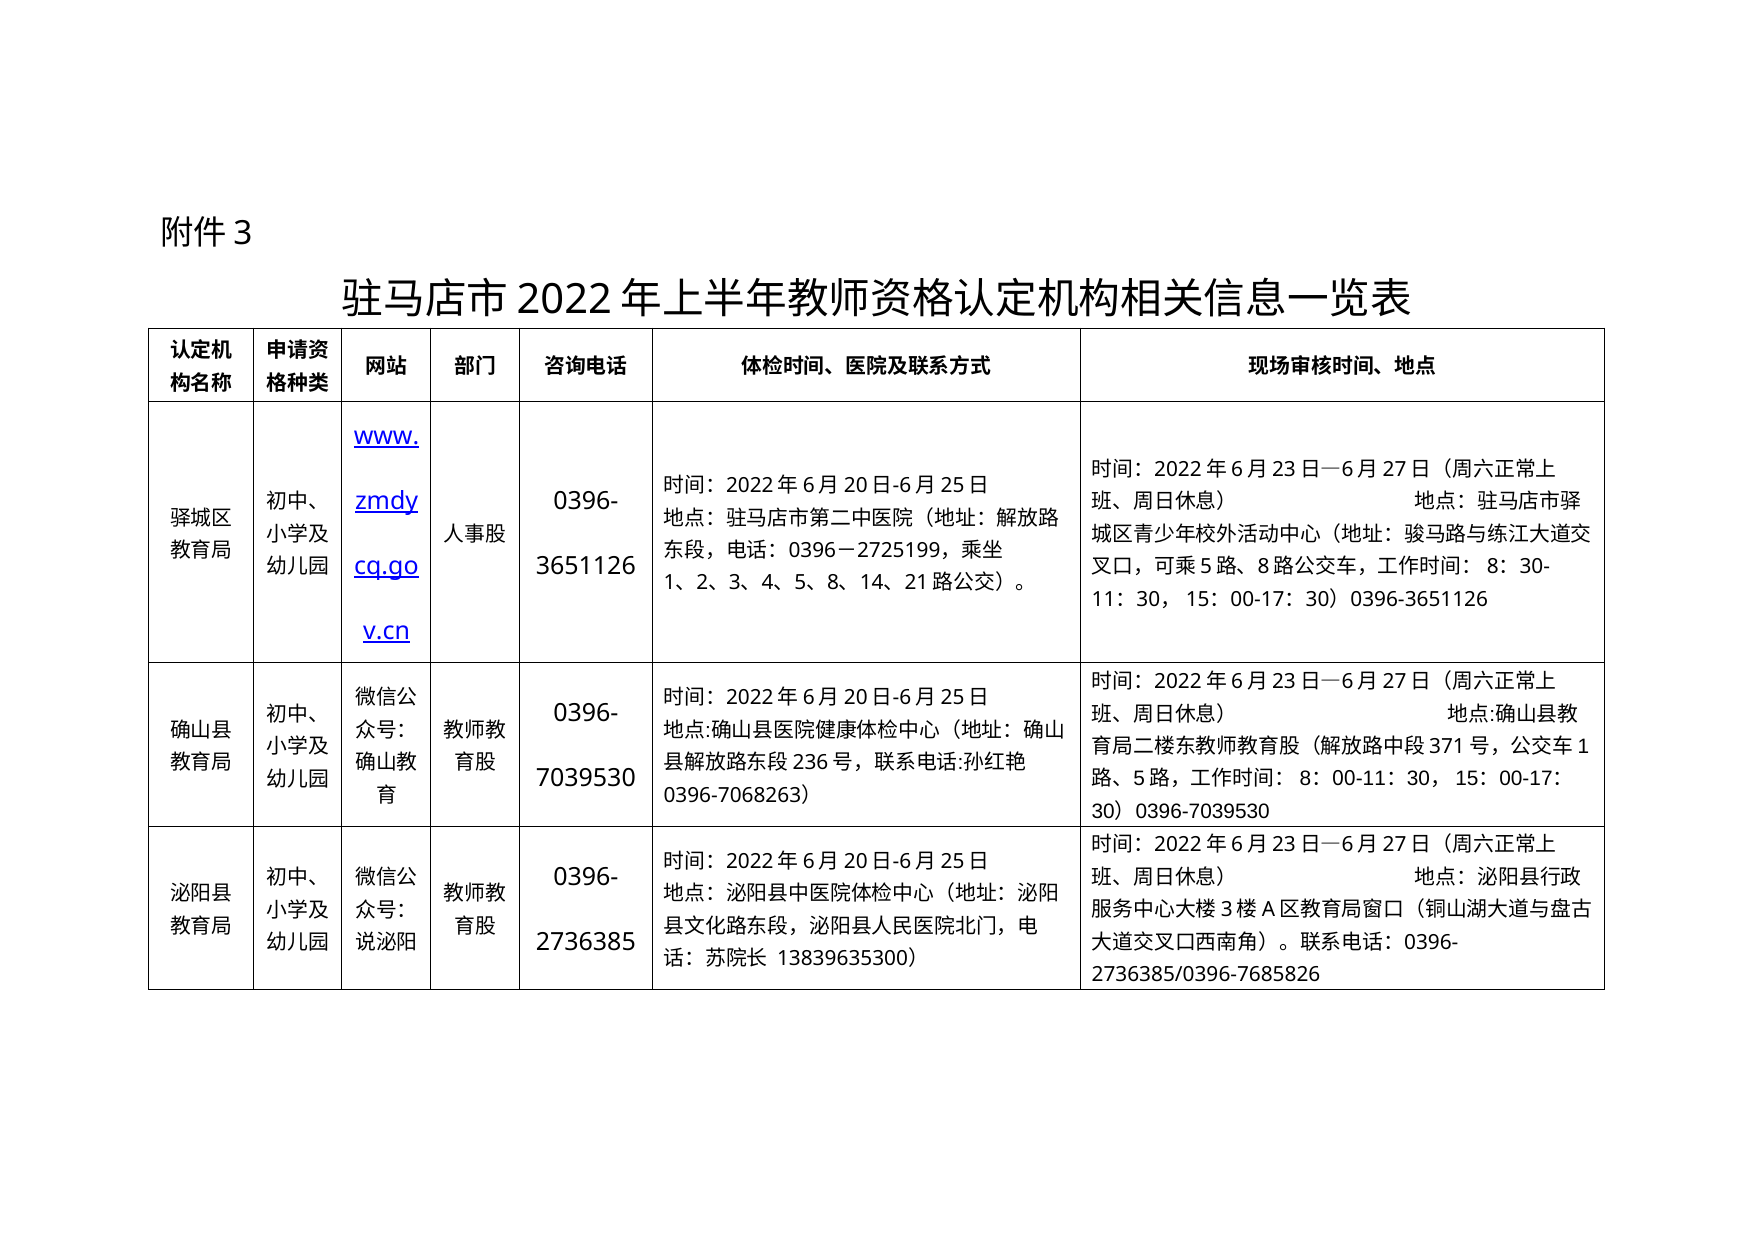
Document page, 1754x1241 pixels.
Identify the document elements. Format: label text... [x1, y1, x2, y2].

table_cell 时间：2022年6月20日-6月25日 地点：驻马店市第二中医院（地址：解放路东段，电话：0396－2725199，乘坐1、2、3、4、5、8、14、21路公交）。 [653, 402, 1080, 662]
table_cell 人事股 [431, 402, 519, 662]
table_cell 驿城区教育局 [149, 402, 253, 662]
table_cell 教师教育股 [431, 827, 519, 989]
table_cell 泌阳县教育局 [149, 827, 253, 989]
table_cell 时间：2022年6月20日-6月25日 地点：泌阳县中医院体检中心（地址：泌阳县文化路东段，泌阳县人民医院北门，电话：苏院长 13839635300） [653, 827, 1080, 989]
table_cell 初中、小学及幼儿园 [254, 402, 341, 662]
table_cell 认定机构名称 [149, 329, 253, 401]
table_cell 确山县教育局 [149, 663, 253, 826]
table_cell www.zmdycq.gov.cn [342, 402, 430, 662]
table_header 附件3 驻马店市2022年上半年教师资格认定机构相关信息一览表 [149, 198, 1605, 328]
table_cell 体检时间、医院及联系方式 [653, 329, 1080, 401]
table_cell 时间：2022年6月23日—6月27日（周六正常上班、周日休息） 地点：泌阳县行政服务中心大楼3楼A区教育局窗口（铜山湖大道与盘古大道交叉口西南角）。联系电话：0396-2736385/0396-7685826 [1081, 827, 1604, 989]
table_cell 0396-7039530 [520, 663, 652, 826]
table_cell 咨询电话 [520, 329, 652, 401]
table_cell 初中、小学及幼儿园 [254, 827, 341, 989]
table_cell 时间：2022年6月23日—6月27日（周六正常上班、周日休息） 地点：驻马店市驿城区青少年校外活动中心（地址：骏马路与练江大道交叉口，可乘5路、8路公交车，工作时间： 8：30-11：30， 15：00-17：30）0396-3651126 [1081, 402, 1604, 662]
table_cell 时间：2022年6月23日—6月27日（周六正常上班、周日休息） 地点:确山县教育局二楼东教师教育股（解放路中段371号，公交车1路、5路，工作时间： 8：00-11：30， 15：00-17：30）0396-7039530 [1081, 663, 1604, 826]
table_cell 教师教育股 [431, 663, 519, 826]
table_cell 现场审核时间、地点 [1081, 329, 1604, 401]
table_cell 微信公众号：说泌阳 [342, 827, 430, 989]
table_cell 网站 [342, 329, 430, 401]
table_cell 申请资格种类 [254, 329, 341, 401]
table_cell 0396-2736385 [520, 827, 652, 989]
table_cell 初中、小学及幼儿园 [254, 663, 341, 826]
table_cell 时间：2022年6月20日-6月25日 地点:确山县医院健康体检中心（地址：确山县解放路东段236号，联系电话:孙红艳0396-7068263） [653, 663, 1080, 826]
table_cell 部门 [431, 329, 519, 401]
table_cell 0396-3651126 [520, 402, 652, 662]
table_cell 微信公众号：确山教育 [342, 663, 430, 826]
